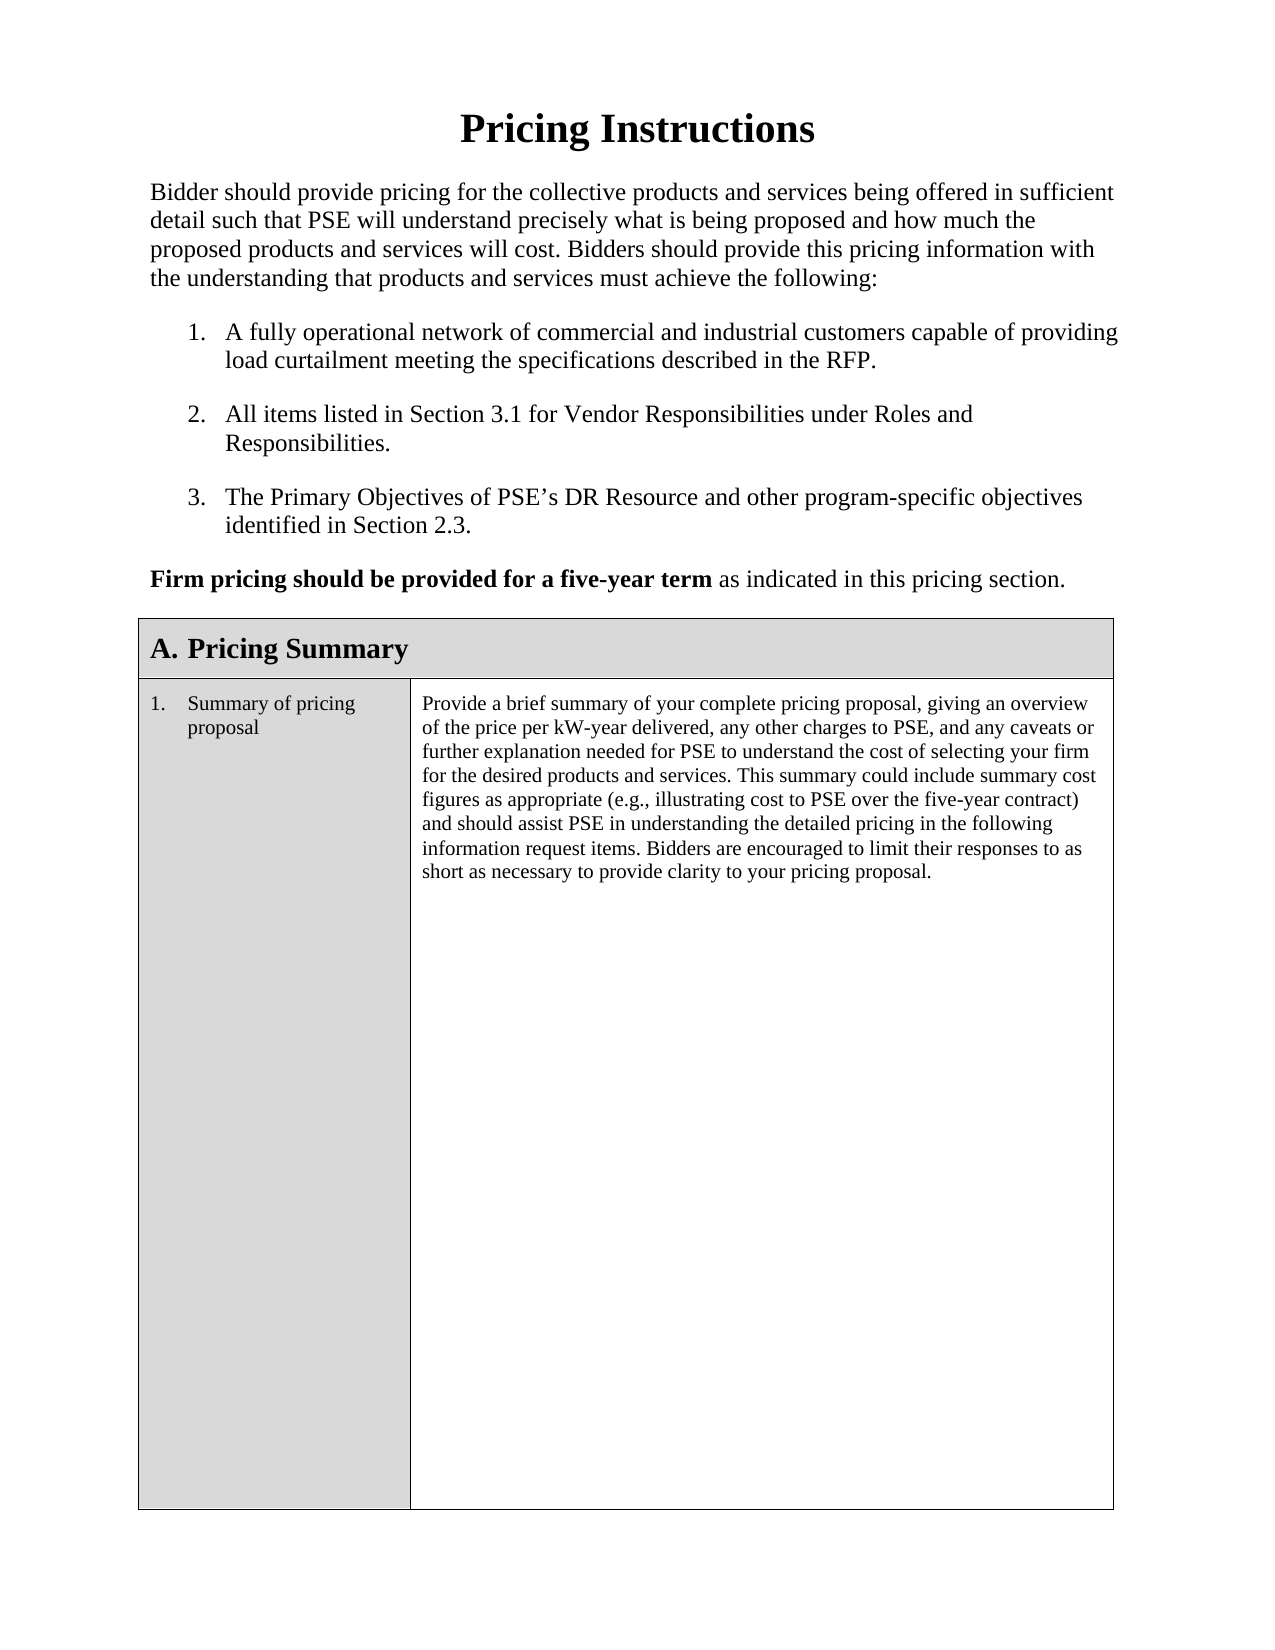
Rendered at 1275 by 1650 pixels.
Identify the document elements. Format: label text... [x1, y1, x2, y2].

list A fully operational network of commercial and industrial customers capable of providing load curtailment meeting the specifications described in the RFP. [187, 317, 1125, 374]
list All items listed in Section 3.1 for Vendor Responsibilities under Roles and Responsibilities. [187, 399, 1125, 457]
text Pricing Instructions [150, 104, 1125, 152]
table_cell Provide a brief summary of your complete pricing proposal, giving an overview of the price per kW-year delivered, any other charges to PSE, and any caveats or further explanation needed for PSE to understand the cost of selecting your firm for the desired products and services. This summary could include summary cost figures as appropriate (e.g., illustrating cost to PSE over the five-year contract) and should assist PSE in understanding the detailed pricing in the following information request items. Bidders are encouraged to limit their responses to as short as necessary to provide clarity to your pricing proposal. [411, 679, 1113, 1508]
text Bidder should provide pricing for the collective products and services being offered in sufficient detail such that PSE will understand precisely what is being proposed and how much the proposed products and services will cost. Bidders should provide this pricing information with the understanding that products and services must achieve the following: [150, 177, 1125, 292]
text Firm pricing should be provided for a five-year term as indicated in this pricing section. [150, 564, 1125, 593]
table_header Pricing Summary [139, 619, 1113, 677]
table_cell Summary of pricing proposal [139, 679, 410, 1508]
list The Primary Objectives of PSE’s DR Resource and other program-specific objectives identified in Section 2.3. [187, 482, 1125, 539]
